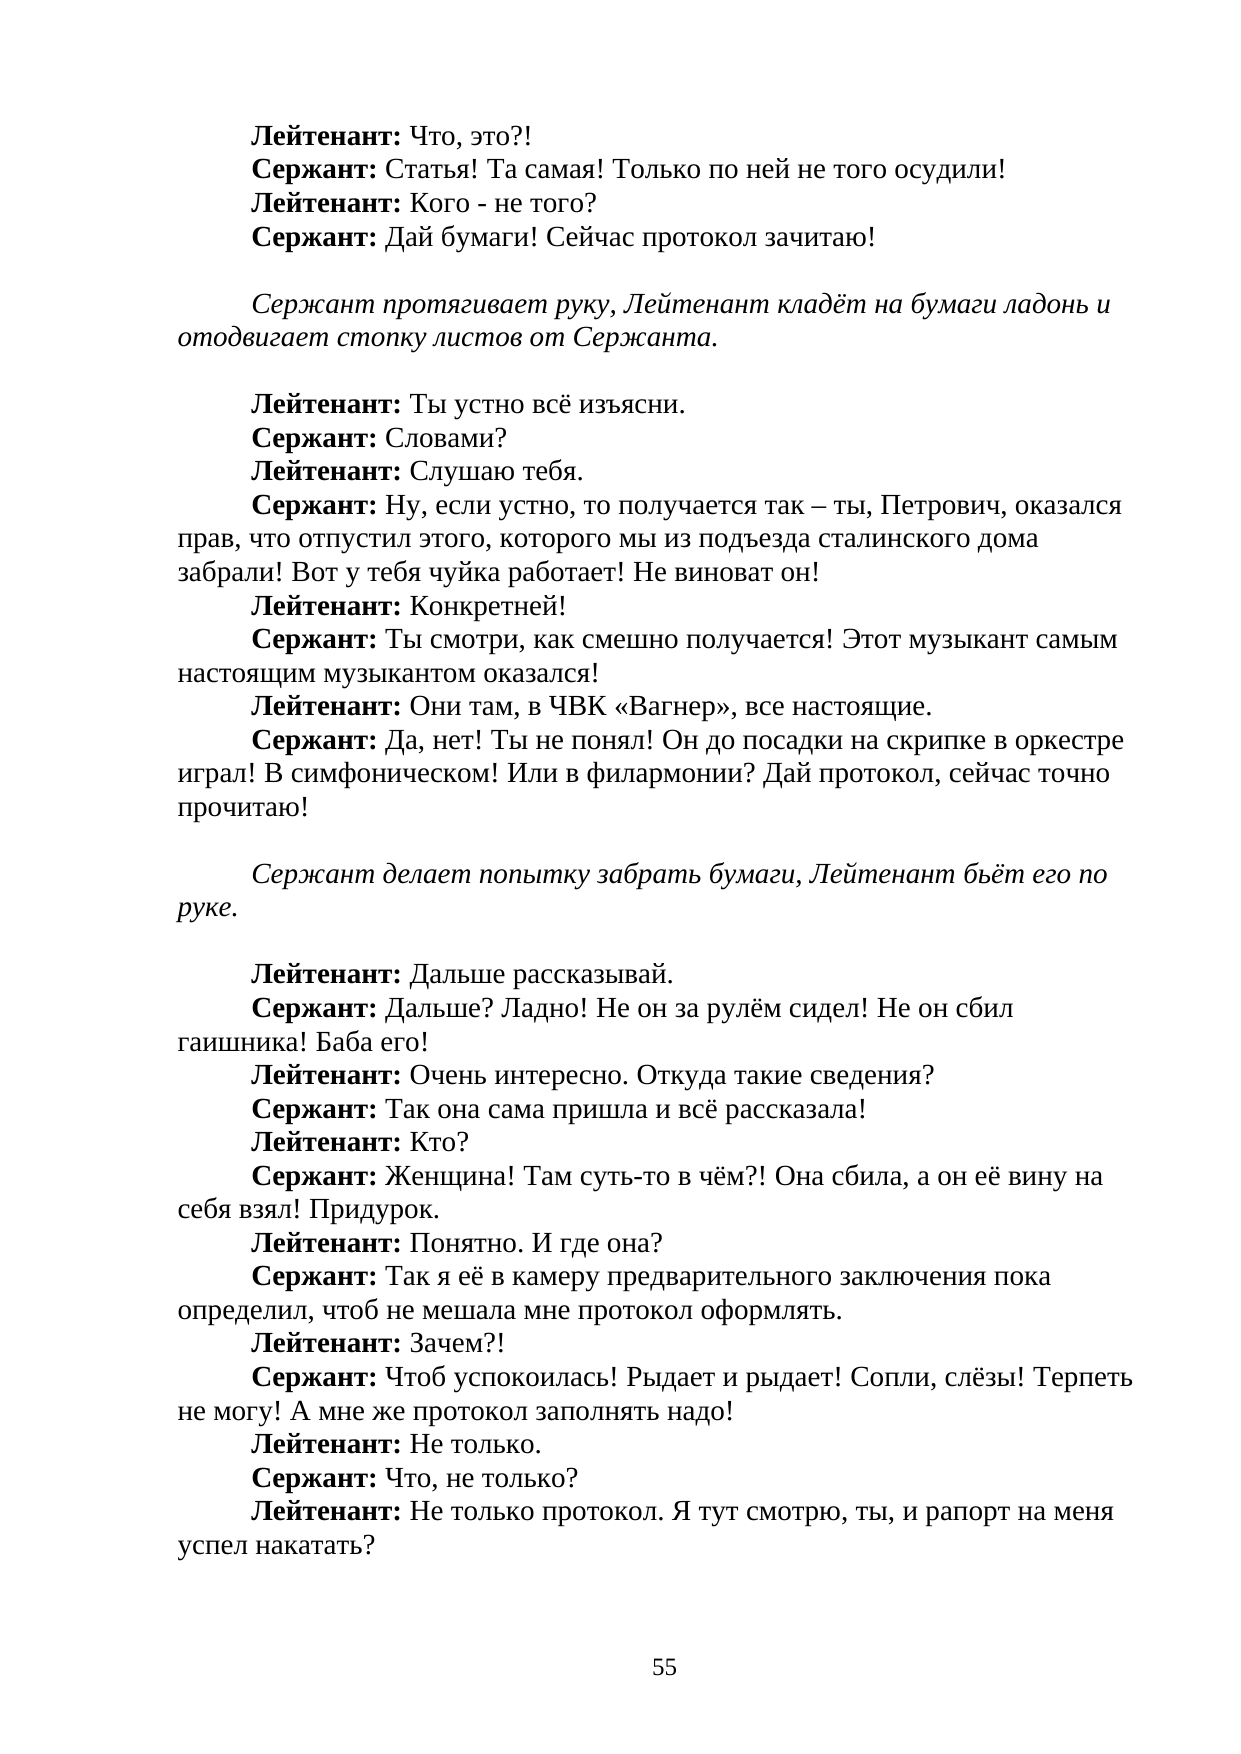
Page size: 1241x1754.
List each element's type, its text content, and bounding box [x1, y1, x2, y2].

text Лейтенант: Очень интересно. Откуда такие сведения? [177, 1057, 1152, 1091]
text Лейтенант: Ты устно всё изъясни. [177, 386, 1152, 420]
text Сержант: Так она сама пришла и всё рассказала! [177, 1091, 1152, 1124]
text Сержант: Женщина! Там суть-то в чём?! Она сбила, а он её вину на себя взял! Придурок. [177, 1158, 1152, 1225]
text Сержант: Ну, если устно, то получается так – ты, Петрович, оказался прав, что отпустил этого, которого мы из подъезда сталинского дома забрали! Вот у тебя чуйка работает! Не виноват он! [177, 487, 1152, 588]
text Лейтенант: Не только протокол. Я тут смотрю, ты, и рапорт на меня успел накатать? [177, 1493, 1152, 1560]
text Сержант: Словами? [177, 420, 1152, 453]
text Лейтенант: Конкретней! [177, 588, 1152, 621]
text Сержант: Дай бумаги! Сейчас протокол зачитаю! [177, 219, 1152, 252]
text Сержант: Да, нет! Ты не понял! Он до посадки на скрипке в оркестре играл! В симфоническом! Или в филармонии? Дай протокол, сейчас точно прочитаю! [177, 722, 1152, 822]
text Сержант: Дальше? Ладно! Не он за рулём сидел! Не он сбил гаишника! Баба его! [177, 990, 1152, 1057]
text Лейтенант: Они там, в ЧВК «Вагнер», все настоящие. [177, 688, 1152, 722]
text Сержант протягивает руку, Лейтенант кладёт на бумаги ладонь и отодвигает стопку листов от Сержанта. [177, 286, 1152, 353]
text Лейтенант: Дальше рассказывай. [177, 957, 1152, 990]
text Сержант: Чтоб успокоилась! Рыдает и рыдает! Сопли, слёзы! Терпеть не могу! А мне же протокол заполнять надо! [177, 1359, 1152, 1426]
text Сержант: Ты смотри, как смешно получается! Этот музыкант самым настоящим музыкантом оказался! [177, 621, 1152, 688]
text Лейтенант: Кого - не того? [177, 185, 1152, 219]
text Лейтенант: Не только. [177, 1426, 1152, 1460]
text Лейтенант: Слушаю тебя. [177, 453, 1152, 487]
text Лейтенант: Понятно. И где она? [177, 1225, 1152, 1258]
text Лейтенант: Зачем?! [177, 1326, 1152, 1359]
text Сержант делает попытку забрать бумаги, Лейтенант бьёт его по руке. [177, 856, 1152, 923]
text Сержант: Так я её в камеру предварительного заключения пока определил, чтоб не мешала мне протокол оформлять. [177, 1258, 1152, 1326]
text Сержант: Что, не только? [177, 1460, 1152, 1493]
text Сержант: Статья! Та самая! Только по ней не того осудили! [177, 152, 1152, 185]
text Лейтенант: Что, это?! [177, 118, 1152, 152]
text Лейтенант: Кто? [177, 1124, 1152, 1158]
